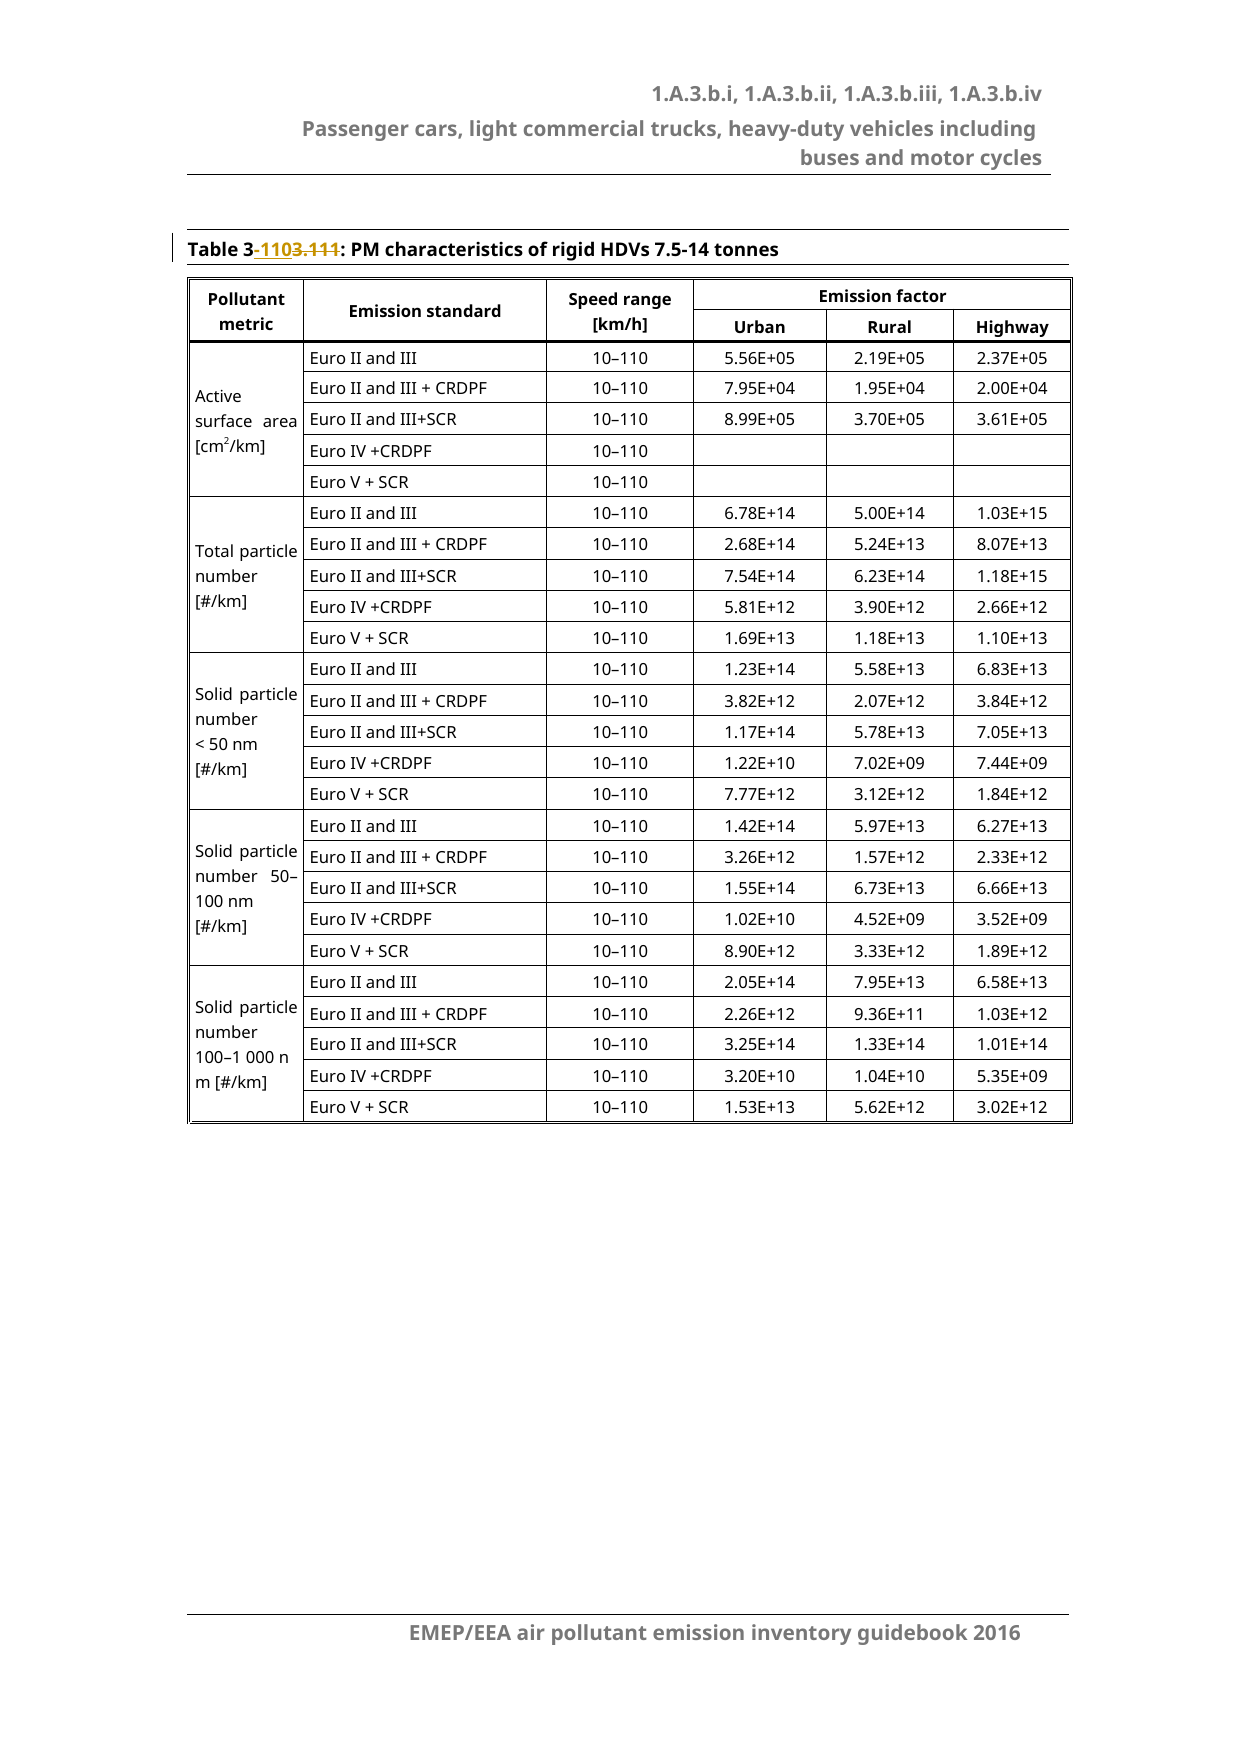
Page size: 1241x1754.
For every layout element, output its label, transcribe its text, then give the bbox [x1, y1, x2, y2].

text Table 3: PM characteristics of rigid HDVs 7.5-14 tonnes [187, 230, 1069, 264]
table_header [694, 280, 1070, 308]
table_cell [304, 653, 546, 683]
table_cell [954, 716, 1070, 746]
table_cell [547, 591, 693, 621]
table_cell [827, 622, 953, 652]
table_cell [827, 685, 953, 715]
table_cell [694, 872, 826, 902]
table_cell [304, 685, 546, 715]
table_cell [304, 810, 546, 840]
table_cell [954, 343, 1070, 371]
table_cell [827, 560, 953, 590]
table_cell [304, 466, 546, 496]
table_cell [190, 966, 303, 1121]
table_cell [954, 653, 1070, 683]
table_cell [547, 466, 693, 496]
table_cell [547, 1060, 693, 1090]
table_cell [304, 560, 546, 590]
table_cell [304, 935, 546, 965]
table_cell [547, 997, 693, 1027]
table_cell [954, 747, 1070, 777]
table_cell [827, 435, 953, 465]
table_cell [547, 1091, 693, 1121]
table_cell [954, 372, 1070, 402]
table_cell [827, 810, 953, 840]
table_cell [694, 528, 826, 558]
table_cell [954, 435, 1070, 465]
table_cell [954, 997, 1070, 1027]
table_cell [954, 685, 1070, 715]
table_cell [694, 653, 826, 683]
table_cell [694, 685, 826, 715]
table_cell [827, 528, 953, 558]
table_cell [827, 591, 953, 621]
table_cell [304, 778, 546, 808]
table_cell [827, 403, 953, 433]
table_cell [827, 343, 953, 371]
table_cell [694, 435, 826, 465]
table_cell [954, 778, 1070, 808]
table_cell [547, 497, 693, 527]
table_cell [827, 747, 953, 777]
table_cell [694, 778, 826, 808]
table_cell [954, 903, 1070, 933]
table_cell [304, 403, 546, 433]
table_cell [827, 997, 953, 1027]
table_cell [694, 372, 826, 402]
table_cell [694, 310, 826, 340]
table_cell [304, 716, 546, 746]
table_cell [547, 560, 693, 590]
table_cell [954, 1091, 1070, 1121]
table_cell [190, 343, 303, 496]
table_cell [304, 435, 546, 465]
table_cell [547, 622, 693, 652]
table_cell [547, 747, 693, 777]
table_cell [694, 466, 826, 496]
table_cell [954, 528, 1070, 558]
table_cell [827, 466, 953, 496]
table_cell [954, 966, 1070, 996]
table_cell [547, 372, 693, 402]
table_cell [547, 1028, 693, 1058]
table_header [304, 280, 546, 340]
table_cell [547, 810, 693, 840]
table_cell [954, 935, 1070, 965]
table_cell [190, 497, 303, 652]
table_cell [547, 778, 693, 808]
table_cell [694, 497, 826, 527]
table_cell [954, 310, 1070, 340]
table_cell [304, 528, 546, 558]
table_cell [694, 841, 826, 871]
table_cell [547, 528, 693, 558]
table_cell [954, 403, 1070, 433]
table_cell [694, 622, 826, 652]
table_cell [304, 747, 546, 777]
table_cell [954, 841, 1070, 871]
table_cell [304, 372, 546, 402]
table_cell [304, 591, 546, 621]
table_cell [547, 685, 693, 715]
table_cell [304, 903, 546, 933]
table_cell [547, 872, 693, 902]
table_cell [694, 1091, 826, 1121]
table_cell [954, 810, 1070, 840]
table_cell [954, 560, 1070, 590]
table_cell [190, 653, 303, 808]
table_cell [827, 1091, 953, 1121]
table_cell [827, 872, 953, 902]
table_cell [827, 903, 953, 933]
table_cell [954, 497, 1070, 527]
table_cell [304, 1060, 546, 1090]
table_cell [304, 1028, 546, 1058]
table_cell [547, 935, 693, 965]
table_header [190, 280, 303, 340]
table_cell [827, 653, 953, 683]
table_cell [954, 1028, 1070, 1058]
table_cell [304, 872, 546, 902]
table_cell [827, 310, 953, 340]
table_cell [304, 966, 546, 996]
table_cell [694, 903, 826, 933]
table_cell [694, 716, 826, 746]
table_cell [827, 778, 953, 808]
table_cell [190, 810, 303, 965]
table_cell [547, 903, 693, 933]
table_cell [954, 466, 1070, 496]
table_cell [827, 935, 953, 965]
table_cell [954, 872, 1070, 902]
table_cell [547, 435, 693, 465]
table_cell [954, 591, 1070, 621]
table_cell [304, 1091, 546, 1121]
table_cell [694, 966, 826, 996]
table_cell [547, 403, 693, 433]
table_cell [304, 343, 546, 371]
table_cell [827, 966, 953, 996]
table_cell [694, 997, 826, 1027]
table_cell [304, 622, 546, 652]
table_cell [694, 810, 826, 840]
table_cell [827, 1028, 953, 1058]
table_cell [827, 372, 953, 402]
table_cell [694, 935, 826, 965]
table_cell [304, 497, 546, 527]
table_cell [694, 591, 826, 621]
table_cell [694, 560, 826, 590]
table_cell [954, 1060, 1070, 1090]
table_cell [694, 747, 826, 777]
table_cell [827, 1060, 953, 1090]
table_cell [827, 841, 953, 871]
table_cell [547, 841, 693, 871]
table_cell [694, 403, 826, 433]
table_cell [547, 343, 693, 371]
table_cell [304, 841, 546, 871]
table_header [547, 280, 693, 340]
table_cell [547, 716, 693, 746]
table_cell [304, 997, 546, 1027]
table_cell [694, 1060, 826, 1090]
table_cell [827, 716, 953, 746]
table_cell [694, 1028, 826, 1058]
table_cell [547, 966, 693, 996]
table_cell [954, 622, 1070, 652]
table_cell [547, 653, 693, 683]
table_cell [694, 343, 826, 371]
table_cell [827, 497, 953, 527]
